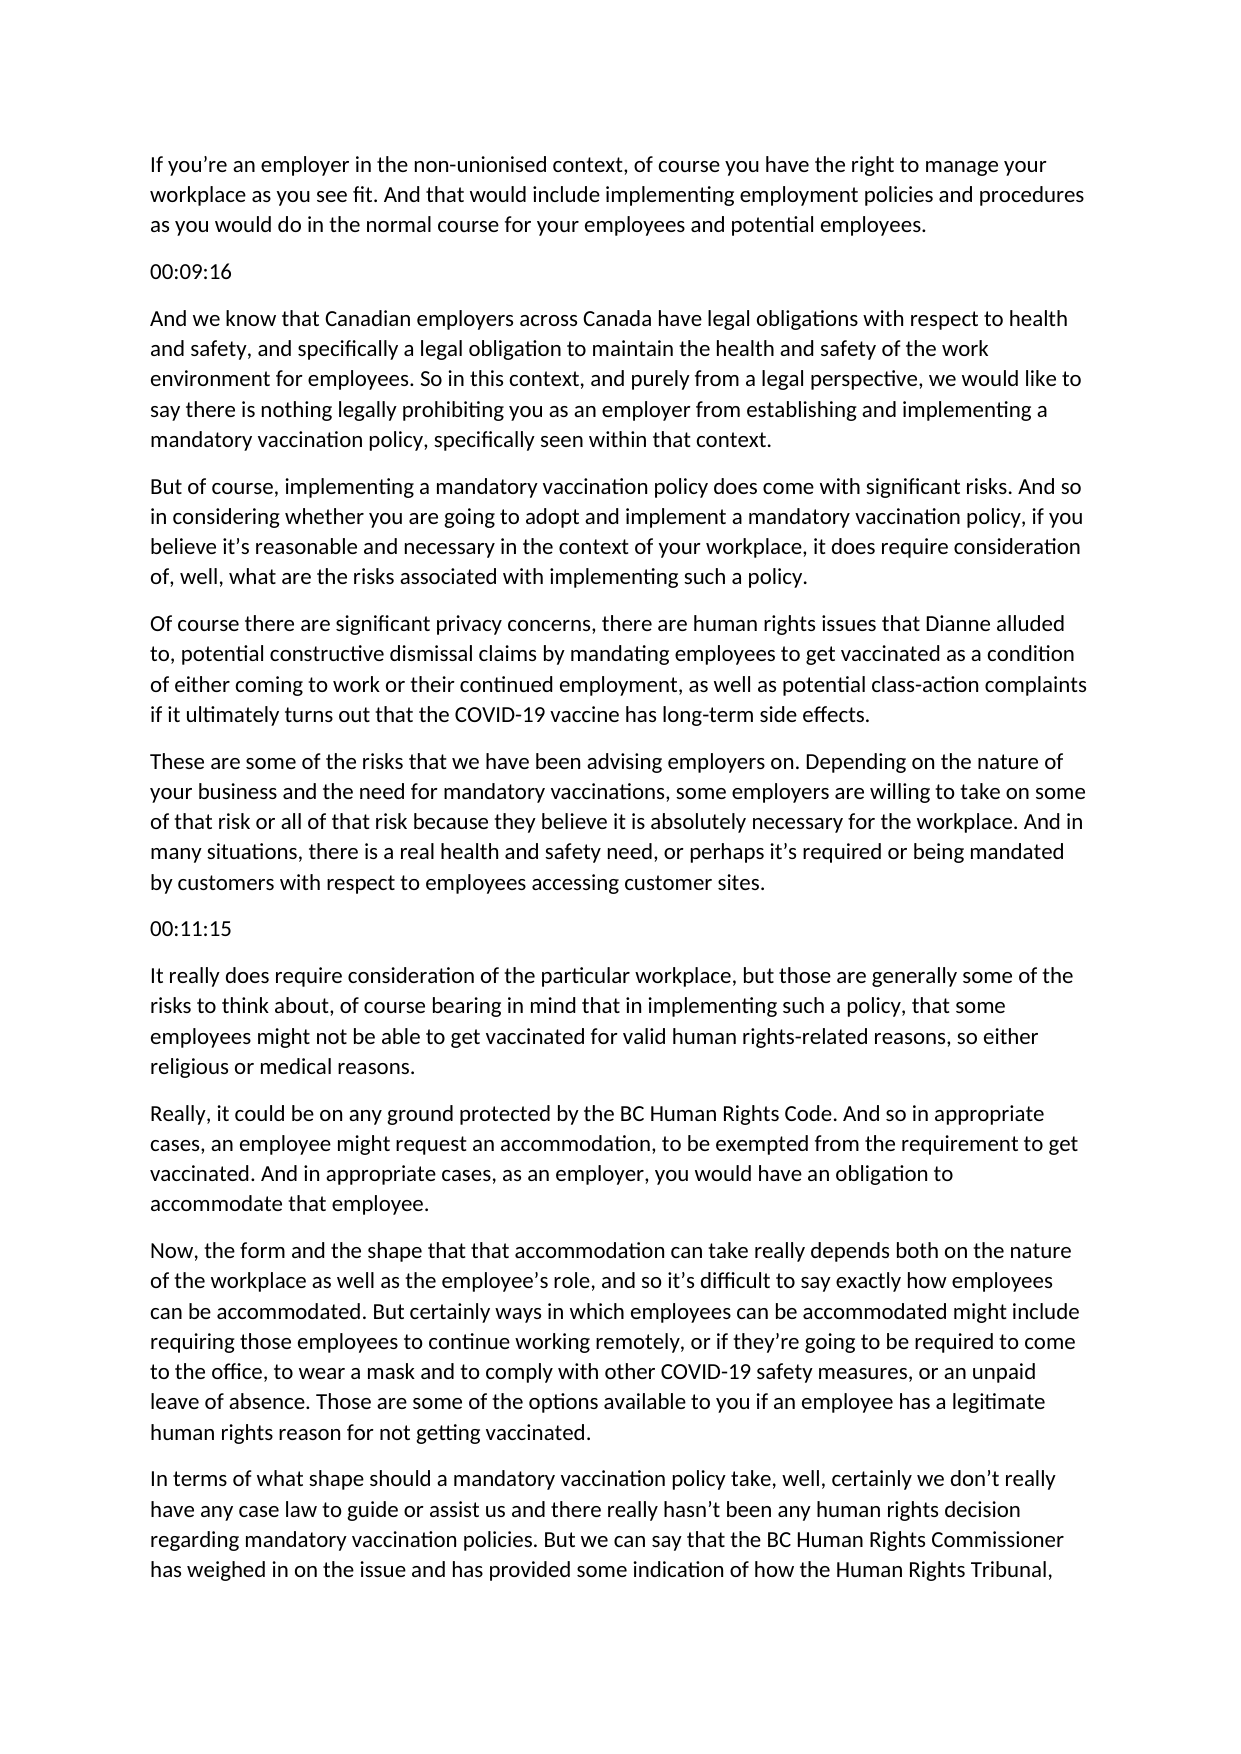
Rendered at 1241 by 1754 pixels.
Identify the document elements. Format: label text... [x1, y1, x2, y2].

text 00:11:15 [150, 914, 1090, 943]
text And we know that Canadian employers across Canada have legal obligations with respect to health and safety, and specifically a legal obligation to maintain the health and safety of the work environment for employees. So in this context, and purely from a legal perspective, we would like to say there is nothing legally prohibiting you as an employer from establishing and implementing a mandatory vaccination policy, specifically seen within that context. [150, 304, 1090, 453]
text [150, 1464, 1090, 1583]
text 00:09:16 [150, 257, 1090, 285]
text It really does require consideration of the particular workplace, but those are generally some of the risks to think about, of course bearing in mind that in implementing such a policy, that some employees might not be able to get vaccinated for valid human rights-related reasons, so either religious or medical reasons. [150, 961, 1090, 1080]
text But of course, implementing a mandatory vaccination policy does come with significant risks. And so in considering whether you are going to adopt and implement a mandatory vaccination policy, if you believe it’s reasonable and necessary in the context of your workplace, it does require consideration of, well, what are the risks associated with implementing such a policy. [150, 472, 1090, 591]
text Of course there are significant privacy concerns, there are human rights issues that Dianne alluded to, potential constructive dismissal claims by mandating employees to get vaccinated as a condition of either coming to work or their continued employment, as well as potential class-action complaints if it ultimately turns out that the COVID-19 vaccine has long-term side effects. [150, 609, 1090, 728]
text These are some of the risks that we have been advising employers on. Depending on the nature of your business and the need for mandatory vaccinations, some employers are willing to take on some of that risk or all of that risk because they believe it is absolutely necessary for the workplace. And in many situations, there is a real health and safety need, or perhaps it’s required or being mandated by customers with respect to employees accessing customer sites. [150, 747, 1090, 896]
text Really, it could be on any ground protected by the BC Human Rights Code. And so in appropriate cases, an employee might request an accommodation, to be exempted from the requirement to get vaccinated. And in appropriate cases, as an employer, you would have an obligation to accommodate that employee. [150, 1099, 1090, 1218]
text Now, the form and the shape that that accommodation can take really depends both on the nature of the workplace as well as the employee’s role, and so it’s difficult to say exactly how employees can be accommodated. But certainly ways in which employees can be accommodated might include requiring those employees to continue working remotely, or if they’re going to be required to come to the office, to wear a mask and to comply with other COVID-19 safety measures, or an unpaid leave of absence. Those are some of the options available to you if an employee has a legitimate human rights reason for not getting vaccinated. [150, 1236, 1090, 1446]
text If you’re an employer in the non-unionised context, of course you have the right to manage your workplace as you see fit. And that would include implementing employment policies and procedures as you would do in the normal course for your employees and potential employees. [150, 150, 1090, 238]
